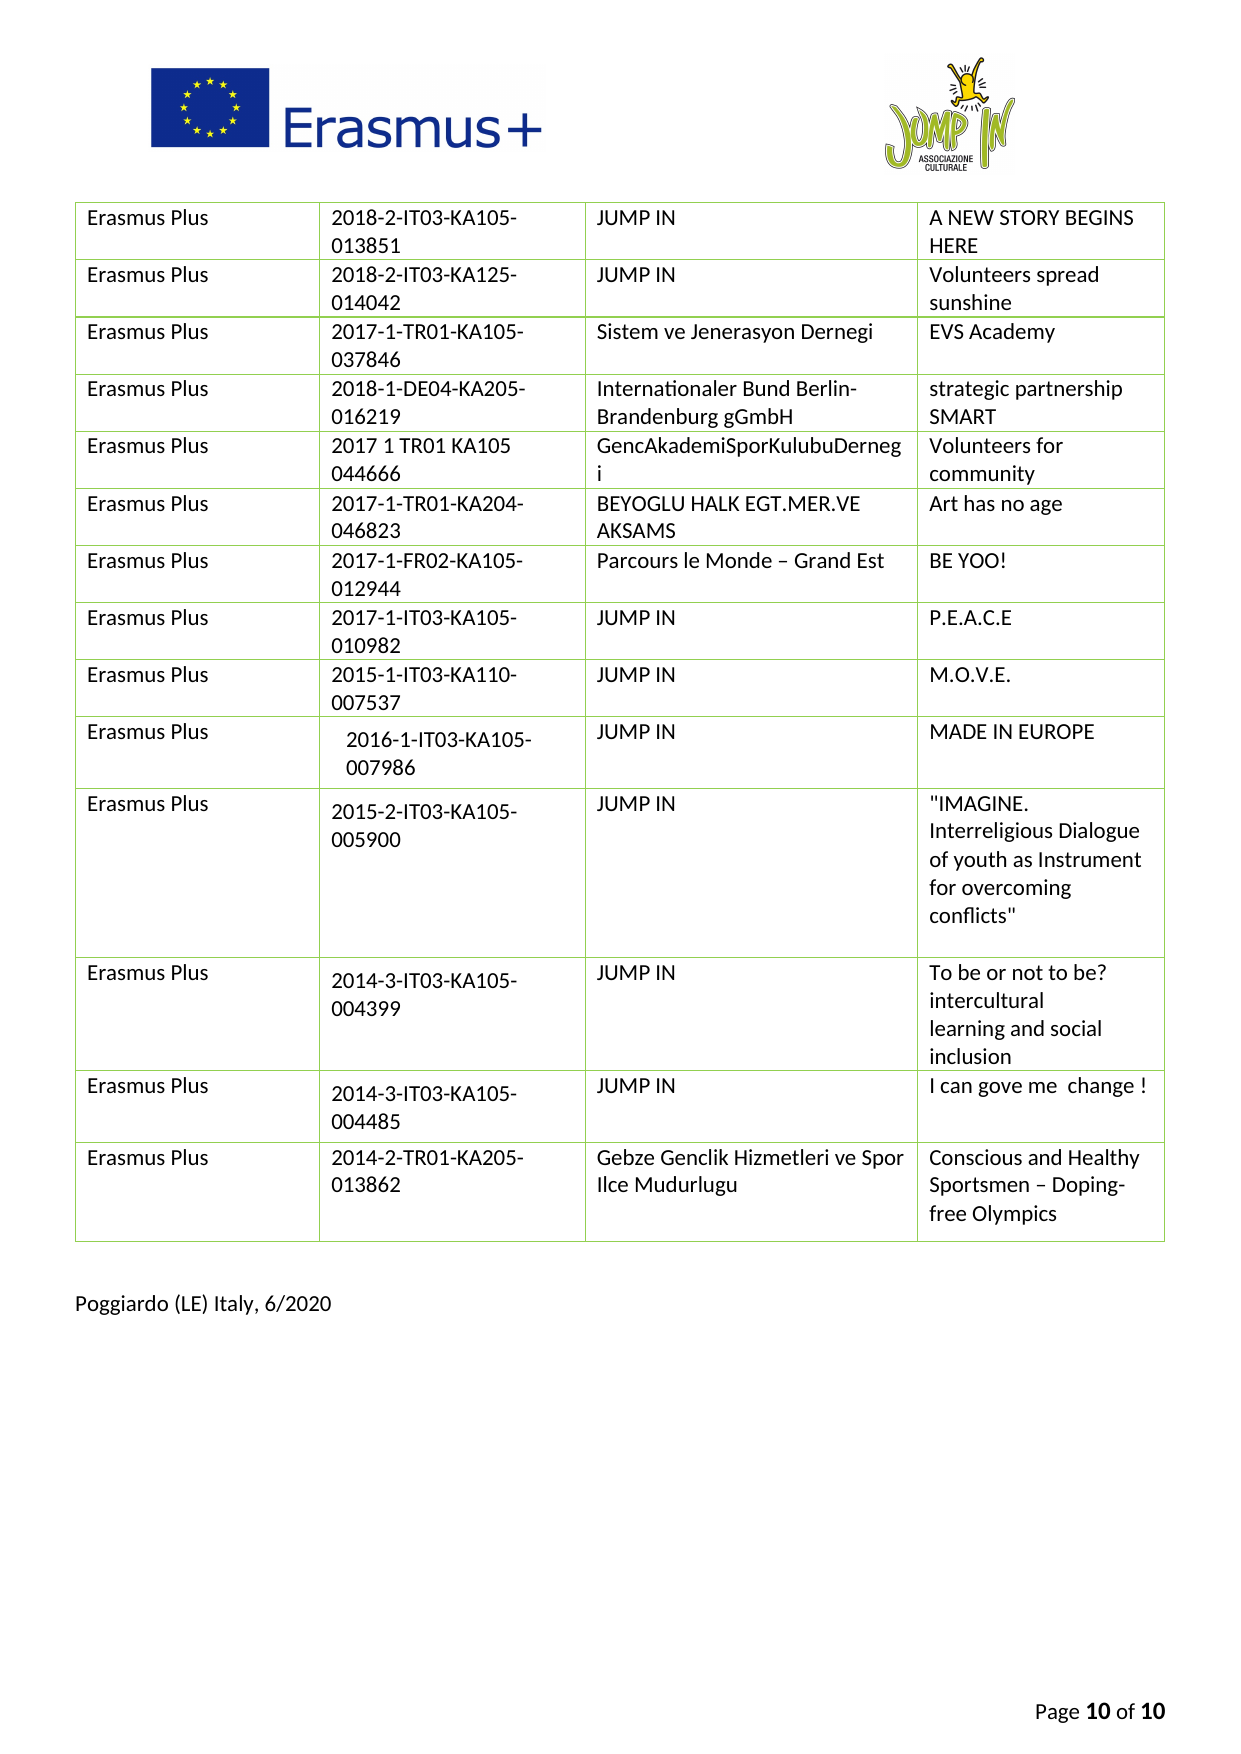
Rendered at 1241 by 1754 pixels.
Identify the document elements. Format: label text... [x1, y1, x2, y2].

text Poggiardo (LE) Italy, 6/2020 [75, 1289, 1165, 1317]
table_cell JUMP IN [586, 958, 917, 1070]
table_cell Erasmus Plus [76, 260, 319, 316]
table_cell Erasmus Plus [76, 432, 319, 488]
table_cell Erasmus Plus [76, 958, 319, 1070]
table_cell GencAkademiSporKulubuDernegi [586, 432, 917, 488]
table_cell JUMP IN [586, 660, 917, 716]
table_cell 2015-2-IT03-KA105-005900 [320, 789, 585, 957]
table_cell I can gove me change ! [918, 1071, 1164, 1142]
table_cell Art has no age [918, 489, 1164, 545]
table_cell 2014-3-IT03-KA105-004399 [320, 958, 585, 1070]
table_cell P.E.A.C.E [918, 603, 1164, 659]
table_cell Erasmus Plus [76, 375, 319, 431]
table_cell JUMP IN [586, 603, 917, 659]
table_cell BEYOGLU HALK EGT.MER.VE AKSAMS [586, 489, 917, 545]
table_cell 2017-1-TR01-KA204-046823 [320, 489, 585, 545]
table_cell strategic partnership SMART [918, 375, 1164, 431]
table_cell BE YOO! [918, 546, 1164, 602]
table_cell JUMP IN [586, 260, 917, 316]
table_cell Sistem ve Jenerasyon Dernegi [586, 318, 917, 373]
table_cell 2014-3-IT03-KA105-004485 [320, 1071, 585, 1142]
table_cell Volunteers for community [918, 432, 1164, 488]
table_cell JUMP IN [586, 717, 917, 788]
table_cell Gebze Genclik Hizmetleri ve Spor Ilce Mudurlugu [586, 1143, 917, 1241]
table_cell Erasmus Plus [76, 1143, 319, 1241]
table_cell Internationaler Bund Berlin-Brandenburg gGmbH [586, 375, 917, 431]
table_cell M.O.V.E. [918, 660, 1164, 716]
table_cell 2015-1-IT03-KA110-007537 [320, 660, 585, 716]
table_cell JUMP IN [586, 1071, 917, 1142]
table_cell Erasmus Plus [76, 203, 319, 259]
table_cell Erasmus Plus [76, 318, 319, 373]
table_cell Erasmus Plus [76, 789, 319, 957]
table_cell A NEW STORY BEGINS HERE [918, 203, 1164, 259]
table_cell Erasmus Plus [76, 546, 319, 602]
table_cell "IMAGINE. Interreligious Dialogue of youth as Instrument for overcoming conflicts" [918, 789, 1164, 957]
table_cell Conscious and Healthy Sportsmen – Doping-free Olympics [918, 1143, 1164, 1241]
table_cell JUMP IN [586, 789, 917, 957]
table_cell JUMP IN [586, 203, 917, 259]
table_cell 2017-1-IT03-KA105-010982 [320, 603, 585, 659]
table_cell Erasmus Plus [76, 603, 319, 659]
table_cell 2018-2-IT03-KA105-013851 [320, 203, 585, 259]
table_cell Erasmus Plus [76, 660, 319, 716]
table_cell MADE IN EUROPE [918, 717, 1164, 788]
table_cell Erasmus Plus [76, 717, 319, 788]
table_cell EVS Academy [918, 318, 1164, 373]
table_cell 2017 1 TR01 KA105 044666 [320, 432, 585, 488]
table_cell 2014-2-TR01-KA205-013862 [320, 1143, 585, 1241]
table_cell Volunteers spread sunshine [918, 260, 1164, 316]
table_cell 2018-1-DE04-KA205-016219 [320, 375, 585, 431]
table_cell Parcours le Monde – Grand Est [586, 546, 917, 602]
picture [884, 53, 1016, 175]
table_cell 2018-2-IT03-KA125-014042 [320, 260, 585, 316]
table_cell 2017-1-FR02-KA105-012944 [320, 546, 585, 602]
table_cell Erasmus Plus [76, 1071, 319, 1142]
picture [147, 64, 546, 152]
table_cell 2016-1-IT03-KA105-007986 [320, 717, 585, 788]
table_cell To be or not to be? intercultural learning and social inclusion [918, 958, 1164, 1070]
table_cell 2017-1-TR01-KA105-037846 [320, 318, 585, 373]
table_cell Erasmus Plus [76, 489, 319, 545]
